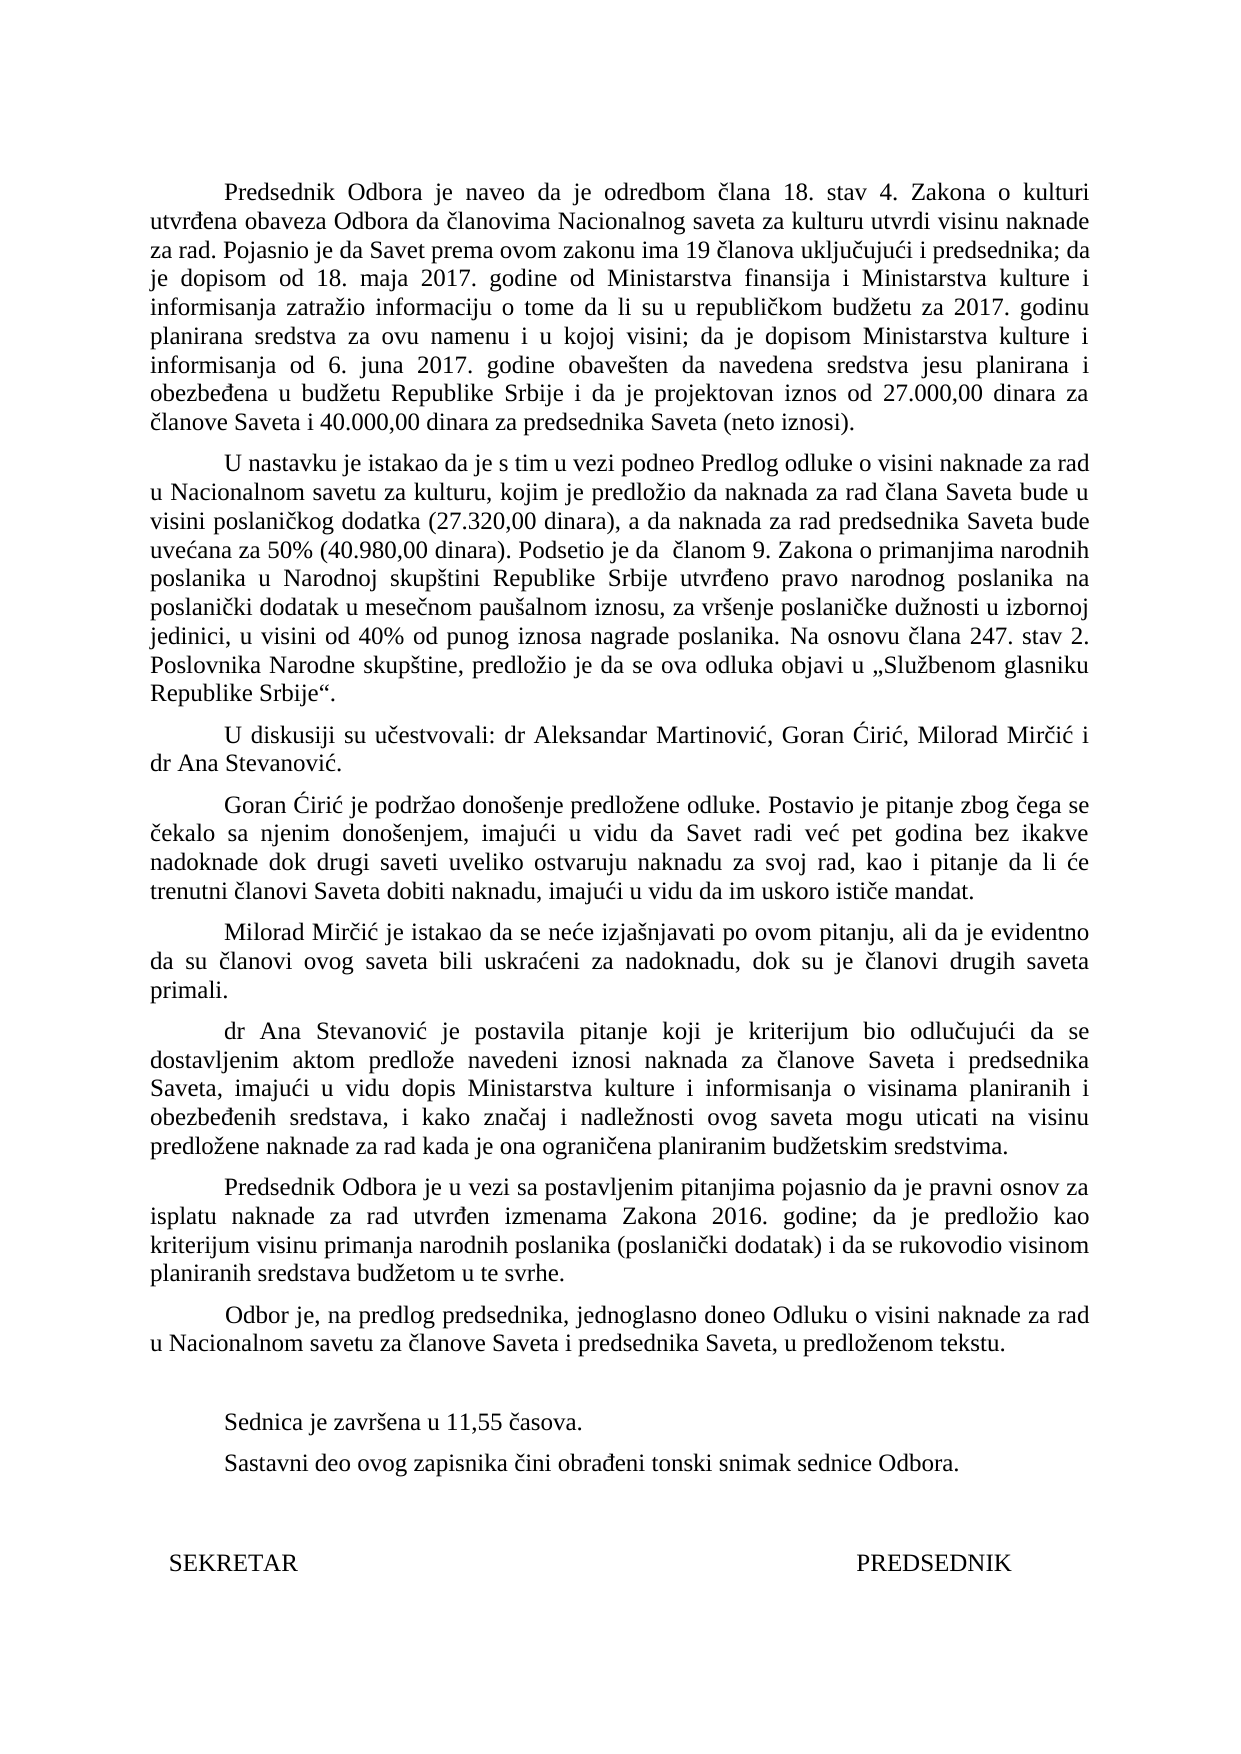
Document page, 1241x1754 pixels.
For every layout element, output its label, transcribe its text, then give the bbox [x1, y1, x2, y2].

text U diskusiji su učestvovali: dr Aleksandar Martinović, Goran Ćirić, Milorad Mirčić i dr Ana Stevanović. [150, 720, 1090, 777]
text Sastavni deo ovog zapisnika čini obrađeni tonski snimak sednice Odbora. [150, 1448, 1090, 1477]
text dr Ana Stevanović je postavila pitanje koji je kriterijum bio odlučujući da se dostavljenim aktom predlože navedeni iznosi naknada za članove Saveta i predsednika Saveta, imajući u vidu dopis Ministarstva kulture i informisanja o visinama planiranih i obezbeđenih sredstava, i kako značaj i nadležnosti ovog saveta mogu uticati na visinu predložene naknade za rad kada je ona ograničena planiranim budžetskim sredstvima. [150, 1016, 1090, 1160]
text Milorad Mirčić je istakao da se neće izjašnjavati po ovom pitanju, ali da je evidentno da su članovi ovog saveta bili uskraćeni za nadoknadu, dok su je članovi drugih saveta primali. [150, 917, 1090, 1003]
text Sednica je završena u 11,55 časova. [150, 1407, 1090, 1436]
text Predsednik Odbora je naveo da je odredbom člana 18. stav 4. Zakona o kulturi utvrđena obaveza Odbora da članovima Nacionalnog saveta za kulturu utvrdi visinu naknade za rad. Pojasnio je da Savet prema ovom zakonu ima 19 članova uključujući i predsednika; da je dopisom od 18. maja 2017. godine od Ministarstva finansija i Ministarstva kulture i informisanja zatražio informaciju o tome da li su u republičkom budžetu za 2017. godinu planirana sredstva za ovu namenu i u kojoj visini; da je dopisom Ministarstva kulture i informisanja od 6. juna 2017. godine obavešten da navedena sredstva jesu planirana i obezbeđena u budžetu Republike Srbije i da je projektovan iznos od 27.000,00 dinara za članove Saveta i 40.000,00 dinara za predsednika Saveta (neto iznosi). [150, 177, 1090, 436]
text Odbor je, na predlog predsednika, jednoglasno doneo Odluku o visini naknade za rad u Nacionalnom savetu za članove Saveta i predsednika Saveta, u predloženom tekstu. [150, 1300, 1090, 1357]
text SEKRETAR PREDSEDNIK [150, 1548, 1090, 1577]
text Goran Ćirić je podržao donošenje predložene odluke. Postavio je pitanje zbog čega se čekalo sa njenim donošenjem, imajući u vidu da Savet radi već pet godina bez ikakve nadoknade dok drugi saveti uveliko ostvaruju naknadu za svoj rad, kao i pitanje da li će trenutni članovi Saveta dobiti naknadu, imajući u vidu da im uskoro ističe mandat. [150, 790, 1090, 905]
text Predsednik Odbora je u vezi sa postavljenim pitanjima pojasnio da je pravni osnov za isplatu naknade za rad utvrđen izmenama Zakona 2016. godine; da je predložio kao kriterijum visinu primanja narodnih poslanika (poslanički dodatak) i da se rukovodio visinom planiranih sredstava budžetom u te svrhe. [150, 1172, 1090, 1287]
text U nastavku je istakao da je s tim u vezi podneo Predlog odluke o visini naknade za rad u Nacionalnom savetu za kulturu, kojim je predložio da naknada za rad člana Saveta bude u visini poslaničkog dodatka (27.320,00 dinara), a da naknada za rad predsednika Saveta bude uvećana za 50% (40.980,00 dinara). Podsetio je da članom 9. Zakona o primanjima narodnih poslanika u Narodnoj skupštini Republike Srbije utvrđeno pravo narodnog poslanika na poslanički dodatak u mesečnom paušalnom iznosu, za vršenje poslaničke dužnosti u izbornoj jedinici, u visini od 40% od punog iznosa nagrade poslanika. Na osnovu člana 247. stav 2. Poslovnika Narodne skupštine, predložio je da se ova odluka objavi u „Službenom glasniku Republike Srbije“. [150, 448, 1090, 707]
